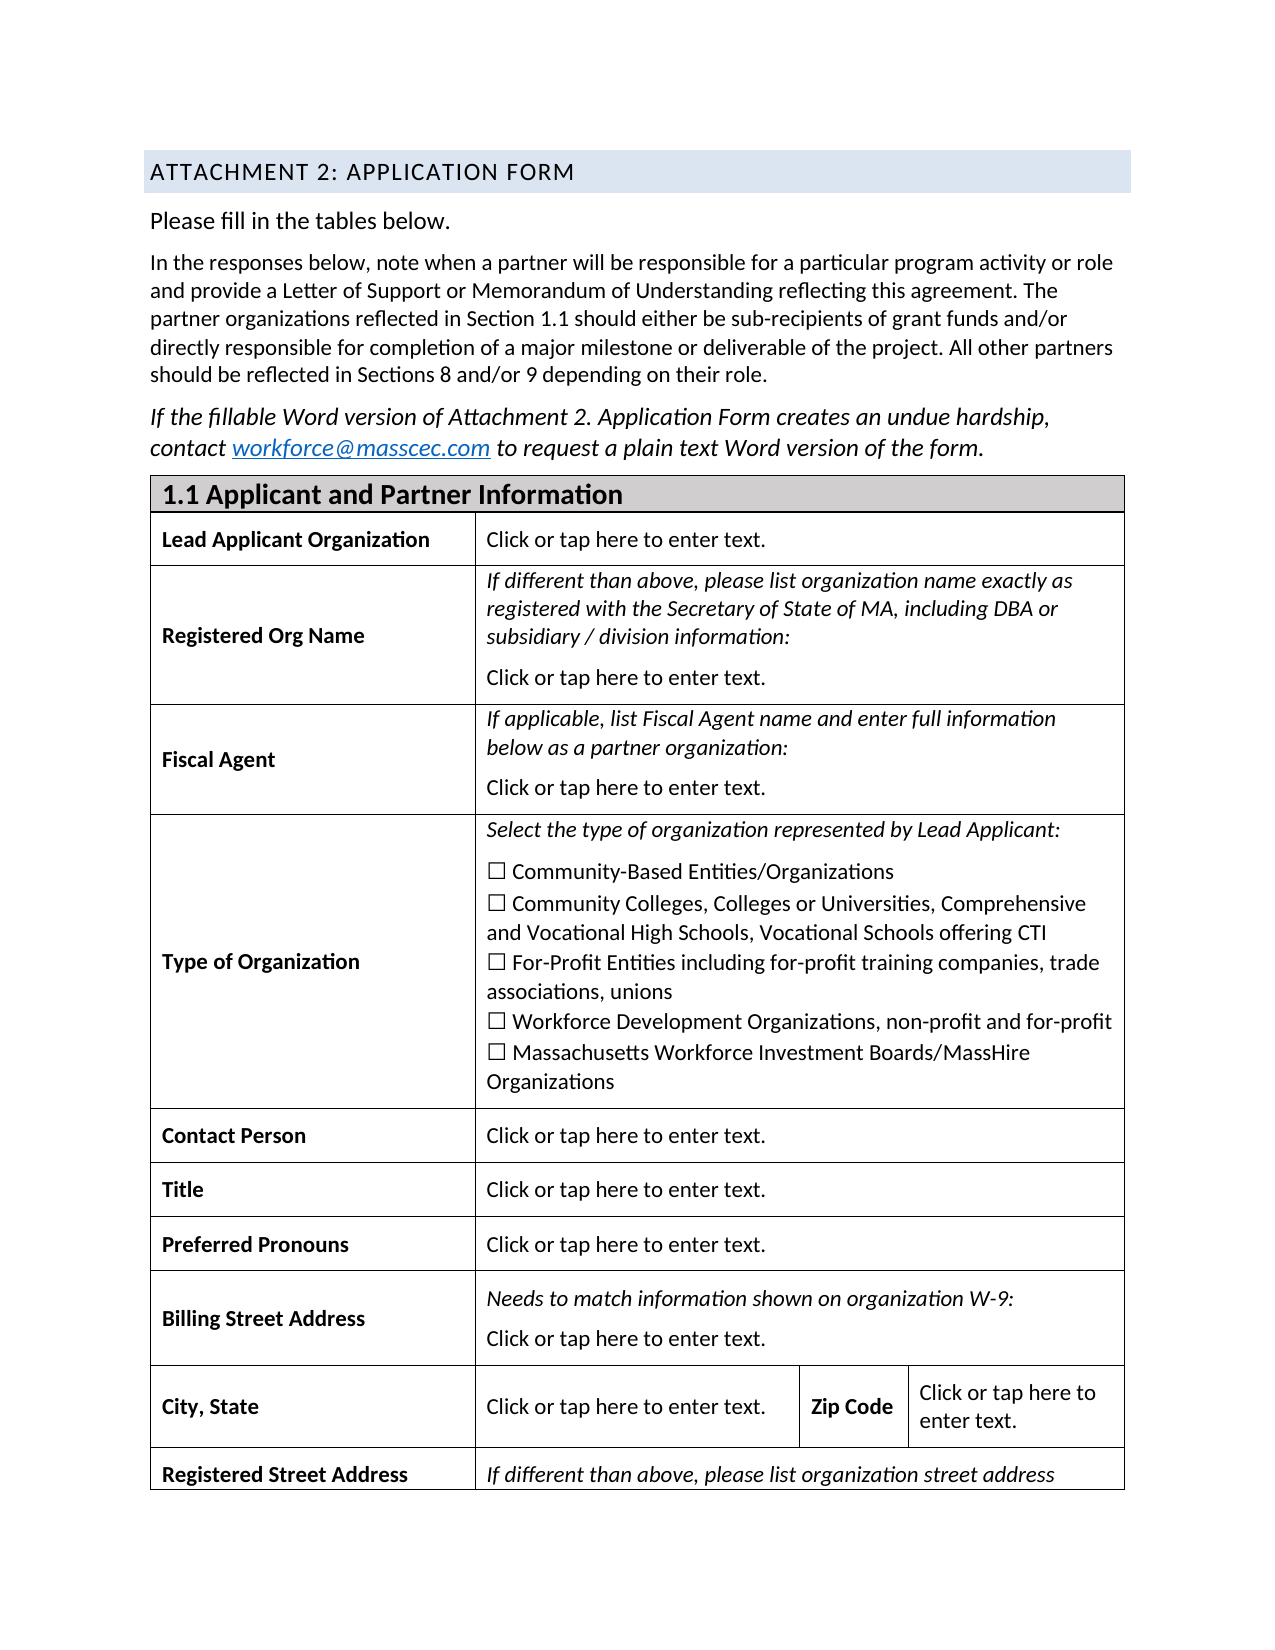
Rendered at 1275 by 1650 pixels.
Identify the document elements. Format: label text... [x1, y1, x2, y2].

table_cell Type of Organization [151, 815, 475, 1108]
text If the fillable Word version of Attachment 2. Application Form creates an undue hardship, contact workforce@masscec.com to request a plain text Word version of the form. [150, 401, 1125, 462]
text Please fill in the tables below. [150, 206, 1125, 236]
table_cell Contact Person [151, 1109, 475, 1162]
table_cell Title [151, 1163, 475, 1216]
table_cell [151, 1448, 475, 1488]
table_cell Lead Applicant Organization [151, 513, 475, 565]
table_cell Billing Street Address [151, 1271, 475, 1365]
table_header 1.1 Applicant and Partner Information [151, 476, 1124, 511]
table_cell If different than above, please list organization name exactly as registered with the Secretary of State of MA, including DBA or subsidiary / division information: [476, 566, 1124, 703]
table_cell Fiscal Agent [151, 705, 475, 814]
table_cell Preferred Pronouns [151, 1217, 475, 1270]
table_cell If applicable, list Fiscal Agent name and enter full information below as a partner organization: [476, 705, 1124, 814]
table_cell Zip Code [800, 1366, 908, 1447]
table_cell City, State [151, 1366, 475, 1447]
text Attachment 2: Application Form [150, 156, 1125, 187]
table_cell Select the type of organization represented by Lead Applicant: Community-Based Entities/Organizations Community Colleges, Colleges or Universities, Comprehensive and Vocational High Schools, Vocational Schools offering CTI For-Profit Entities including for-profit training companies, trade associations, unions Workforce Development Organizations, non-profit and for-profit Massachusetts Workforce Investment Boards/MassHire Organizations [476, 815, 1124, 1108]
text In the responses below, note when a partner will be responsible for a particular program activity or role and provide a Letter of Support or Memorandum of Understanding reflecting this agreement. The partner organizations reflected in Section 1.1 should either be sub-recipients of grant funds and/or directly responsible for completion of a major milestone or deliverable of the project. All other partners should be reflected in Sections 8 and/or 9 depending on their role. [150, 248, 1125, 389]
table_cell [476, 1448, 1124, 1488]
table_cell Registered Org Name [151, 566, 475, 703]
table_cell Needs to match information shown on organization W-9: [476, 1271, 1124, 1365]
